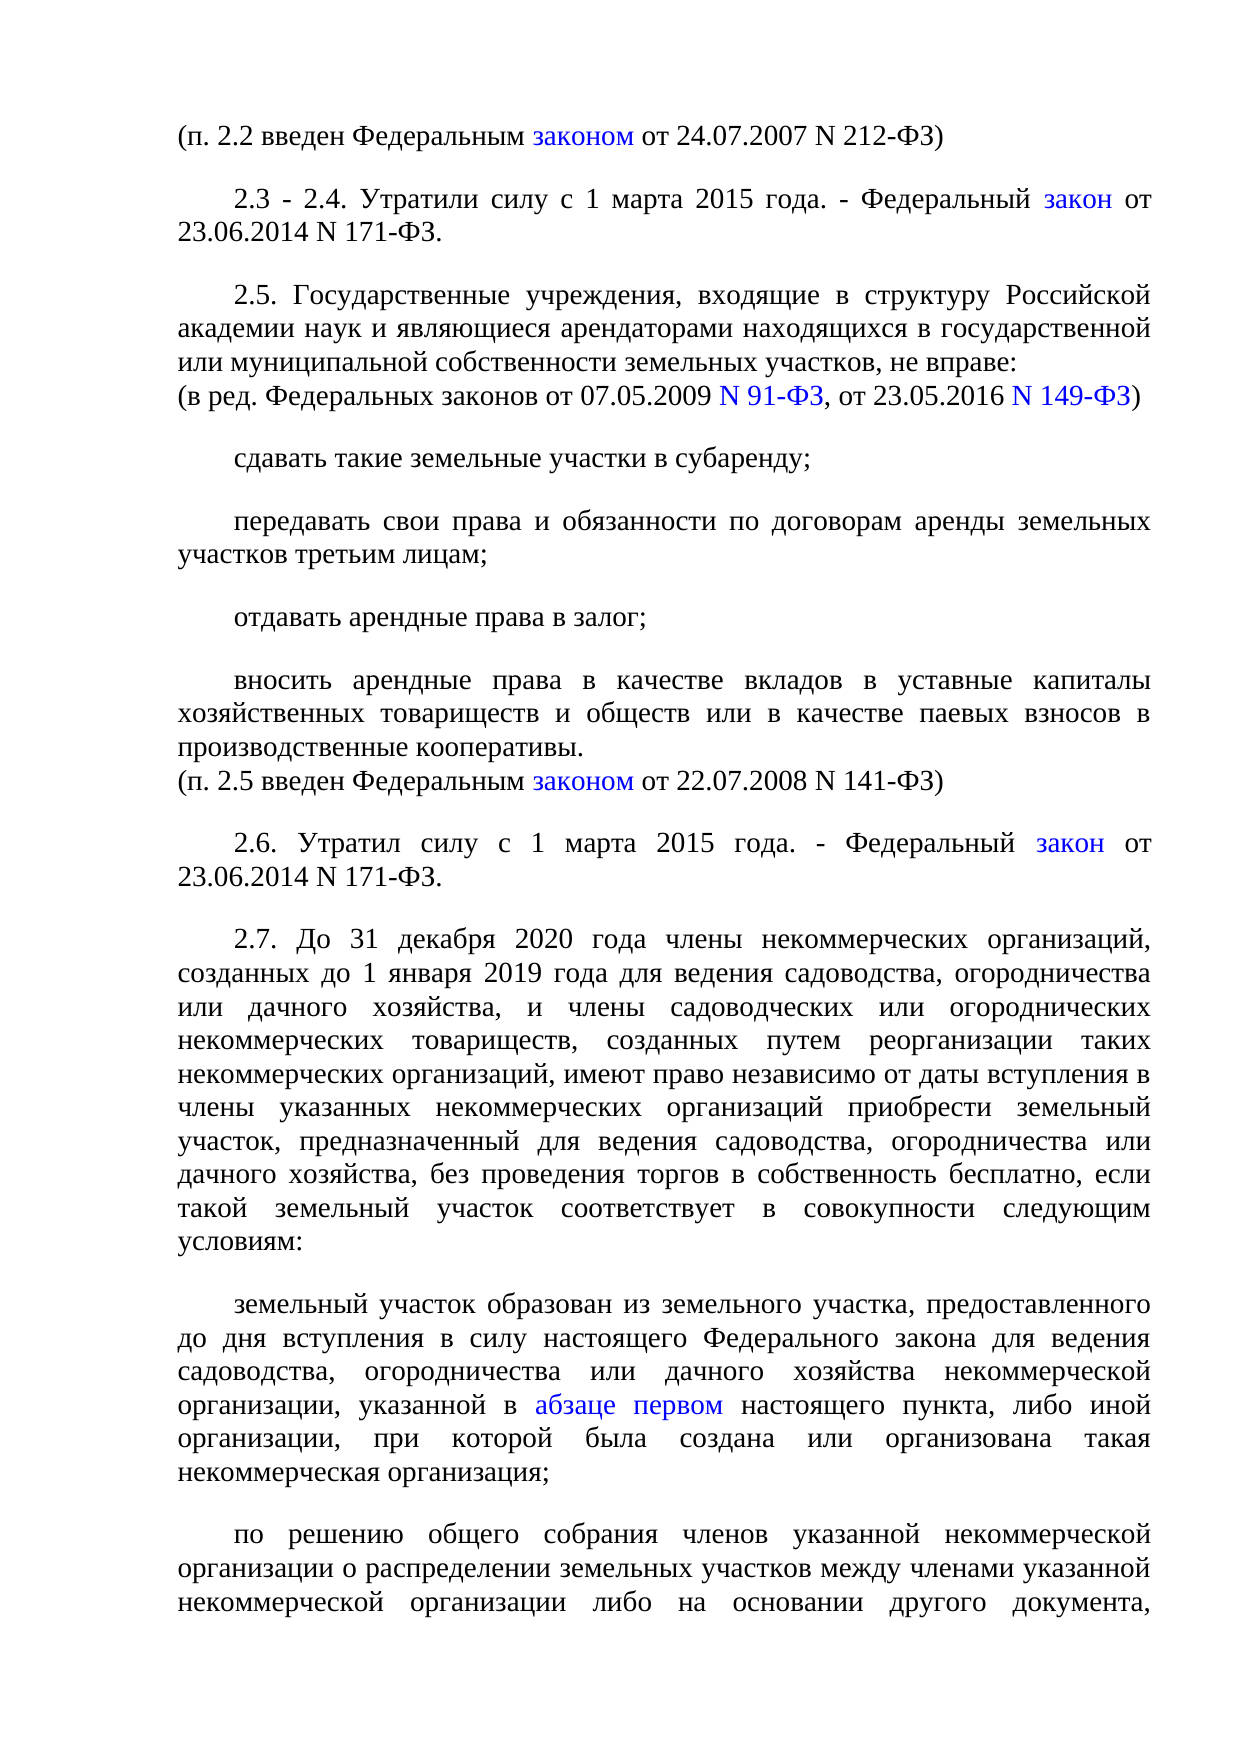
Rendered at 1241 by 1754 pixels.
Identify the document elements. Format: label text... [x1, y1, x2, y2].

text отдавать арендные права в залог; [177, 599, 1152, 633]
text 2.5. Государственные учреждения, входящие в структуру Российской академии наук и являющиеся арендаторами находящихся в государственной или муниципальной собственности земельных участков, не вправе: [177, 277, 1152, 378]
text 2.7. До 31 декабря 2020 года члены некоммерческих организаций, созданных до 1 января 2019 года для ведения садоводства, огородничества или дачного хозяйства, и члены садоводческих или огороднических некоммерческих товариществ, созданных путем реорганизации таких некоммерческих организаций, имеют право независимо от даты вступления в члены указанных некоммерческих организаций приобрести земельный участок, предназначенный для ведения садоводства, огородничества или дачного хозяйства, без проведения торгов в собственность бесплатно, если такой земельный участок соответствует в совокупности следующим условиям: [177, 922, 1152, 1257]
text земельный участок образован из земельного участка, предоставленного до дня вступления в силу настоящего Федерального закона для ведения садоводства, огородничества или дачного хозяйства некоммерческой организации, указанной в абзаце первом настоящего пункта, либо иной организации, при которой была создана или организована такая некоммерческая организация; [177, 1286, 1152, 1487]
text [177, 1517, 1152, 1617]
text передавать свои права и обязанности по договорам аренды земельных участков третьим лицам; [177, 503, 1152, 570]
text 2.6. Утратил силу с 1 марта 2015 года. - Федеральный закон от 23.06.2014 N 171-ФЗ. [177, 825, 1152, 892]
text вносить арендные права в качестве вкладов в уставные капиталы хозяйственных товариществ и обществ или в качестве паевых взносов в производственные кооперативы. [177, 662, 1152, 763]
text (п. 2.5 введен Федеральным законом от 22.07.2008 N 141-ФЗ) [177, 763, 1152, 796]
text (п. 2.2 введен Федеральным законом от 24.07.2007 N 212-ФЗ) [177, 118, 1152, 152]
text (в ред. Федеральных законов от 07.05.2009 N 91-ФЗ, от 23.05.2016 N 149-ФЗ) [177, 378, 1152, 411]
text сдавать такие земельные участки в субаренду; [177, 440, 1152, 474]
text 2.3 - 2.4. Утратили силу с 1 марта 2015 года. - Федеральный закон от 23.06.2014 N 171-ФЗ. [177, 181, 1152, 248]
